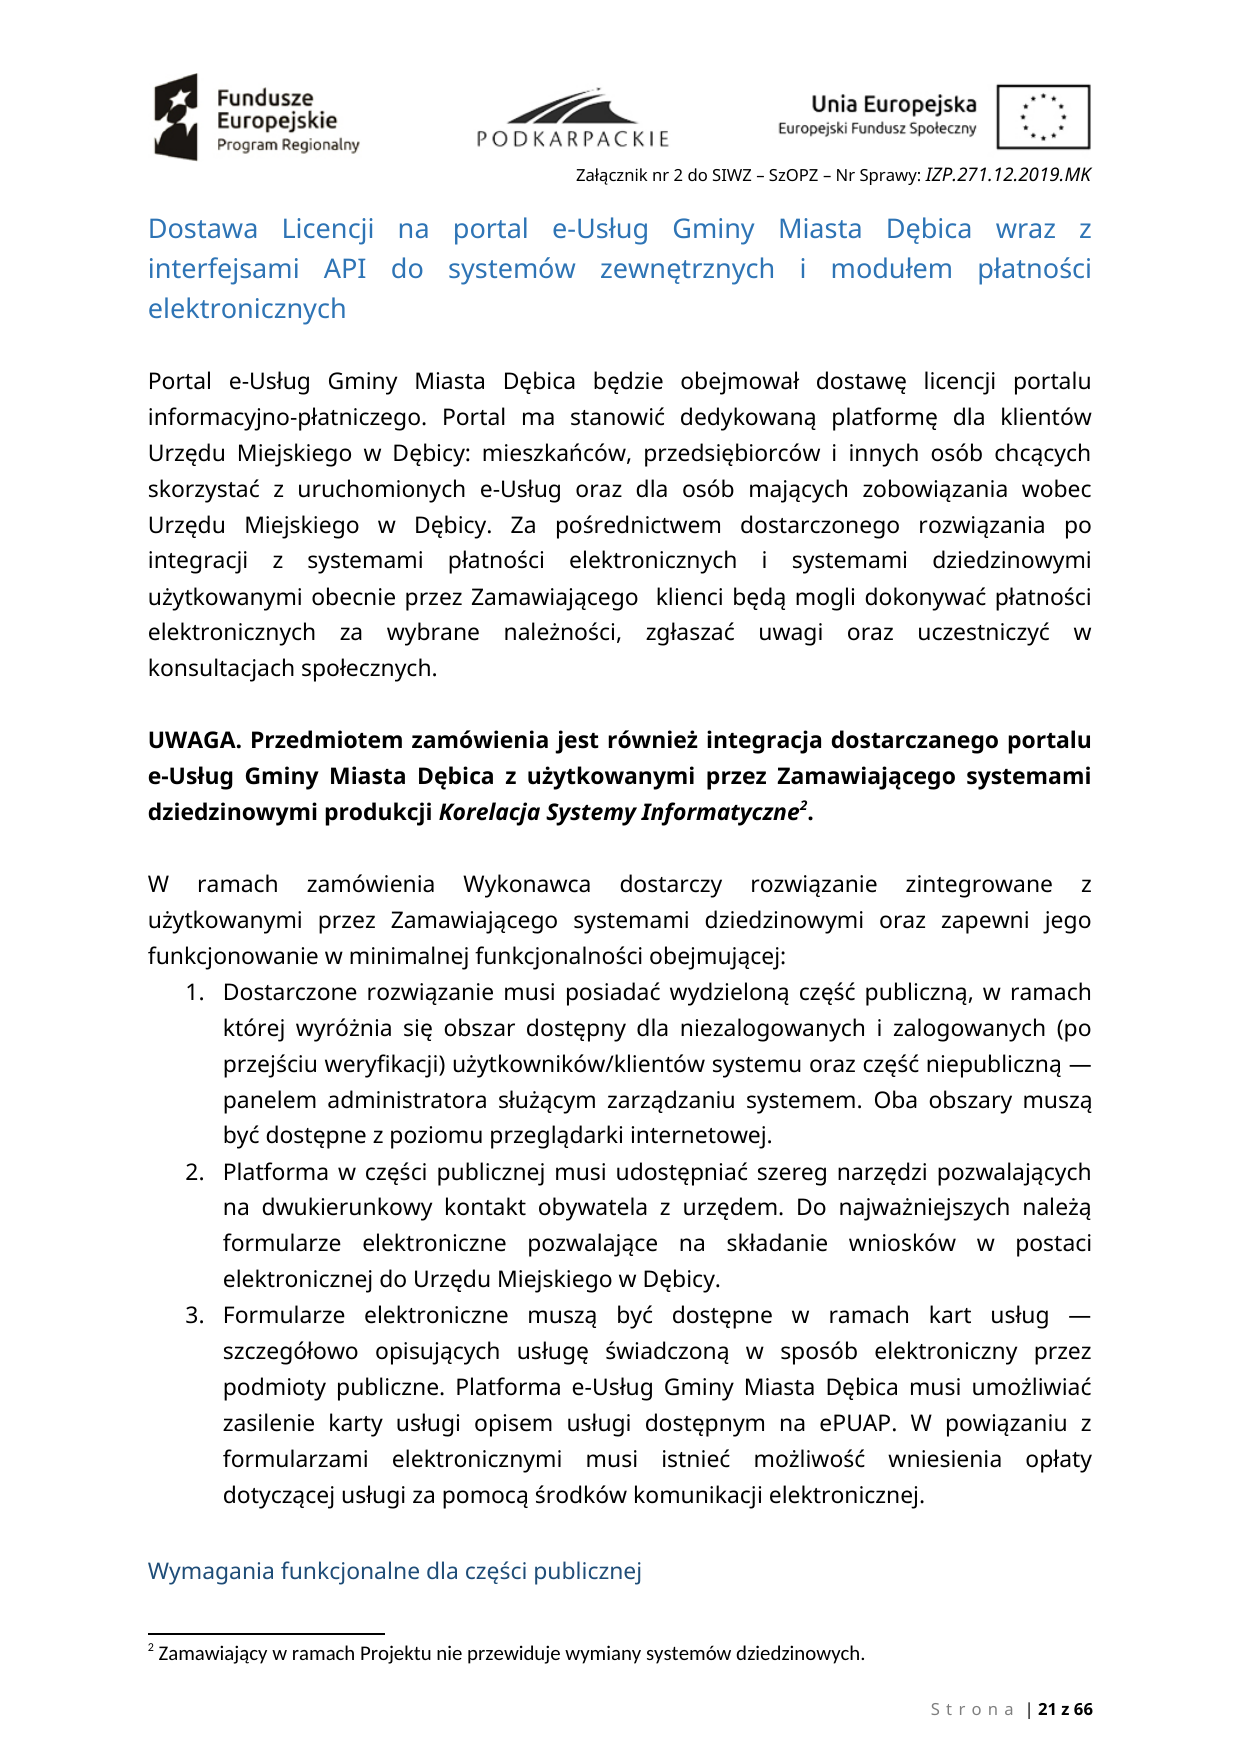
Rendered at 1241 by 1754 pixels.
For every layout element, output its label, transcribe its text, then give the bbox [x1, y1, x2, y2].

list Platforma w części publicznej musi udostępniać szereg narzędzi pozwalających na dwukierunkowy kontakt obywatela z urzędem. Do najważniejszych należą formularze elektroniczne pozwalające na składanie wniosków w postaci elektronicznej do Urzędu Miejskiego w Dębicy. [185, 1155, 1093, 1294]
text Portal e-Usług Gminy Miasta Dębica będzie obejmował dostawę licencji portalu informacyjno-płatniczego. Portal ma stanowić dedykowaną platformę dla klientów Urzędu Miejskiego w Dębicy: mieszkańców, przedsiębiorców i innych osób chcących skorzystać z uruchomionych e-Usług oraz dla osób mających zobowiązania wobec Urzędu Miejskiego w Dębicy. Za pośrednictwem dostarczonego rozwiązania po integracji z systemami płatności elektronicznych i systemami dziedzinowymi użytkowanymi obecnie przez Zamawiającego klienci będą mogli dokonywać płatności elektronicznych za wybrane należności, zgłaszać uwagi oraz uczestniczyć w konsultacjach społecznych. [148, 365, 1093, 683]
subtitle Dostawa Licencji na portal e-Usług Gminy Miasta Dębica wraz z interfejsami API do systemów zewnętrznych i modułem płatności elektronicznych [148, 209, 1093, 326]
text UWAGA. Przedmiotem zamówienia jest również integracja dostarczanego portalu e-Usług Gminy Miasta Dębica z użytkowanymi przez Zamawiającego systemami dziedzinowymi produkcji Korelacja Systemy Informatyczne. [148, 724, 1093, 827]
subtitle Wymagania funkcjonalne dla części publicznej [148, 1555, 1093, 1586]
picture [147, 73, 1093, 162]
text W ramach zamówienia Wykonawca dostarczy rozwiązanie zintegrowane z użytkowanymi przez Zamawiającego systemami dziedzinowymi oraz zapewni jego funkcjonowanie w minimalnej funkcjonalności obejmującej: [148, 868, 1093, 971]
list Dostarczone rozwiązanie musi posiadać wydzieloną część publiczną, w ramach której wyróżnia się obszar dostępny dla niezalogowanych i zalogowanych (po przejściu weryfikacji) użytkowników/klientów systemu oraz część niepubliczną — panelem administratora służącym zarządzaniu systemem. Oba obszary muszą być dostępne z poziomu przeglądarki internetowej. [185, 976, 1093, 1151]
list Formularze elektroniczne muszą być dostępne w ramach kart usług — szczegółowo opisujących usługę świadczoną w sposób elektroniczny przez podmioty publiczne. Platforma e-Usług Gminy Miasta Dębica musi umożliwiać zasilenie karty usługi opisem usługi dostępnym na ePUAP. W powiązaniu z formularzami elektronicznymi musi istnieć możliwość wniesienia opłaty dotyczącej usługi za pomocą środków komunikacji elektronicznej. [185, 1299, 1093, 1510]
